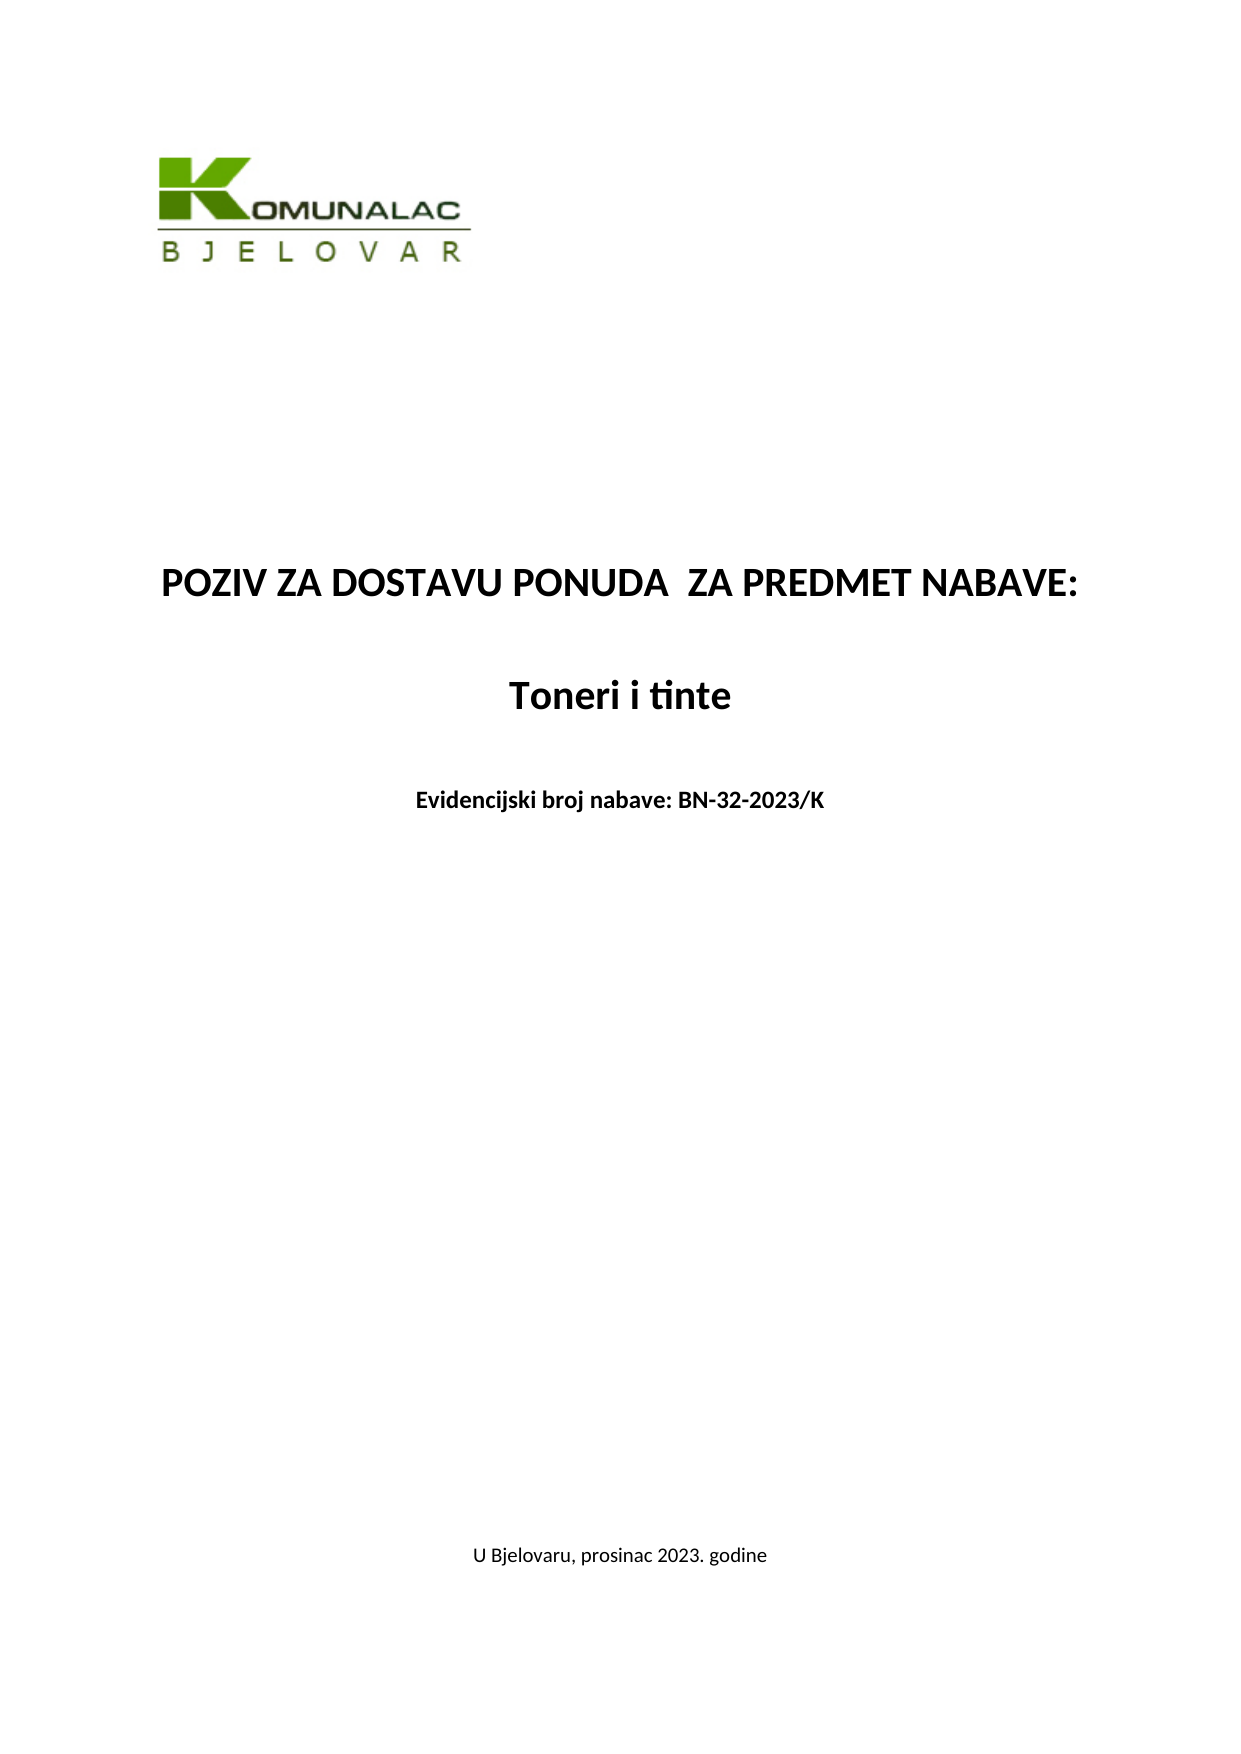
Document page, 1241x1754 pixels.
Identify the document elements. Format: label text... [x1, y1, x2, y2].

picture [147, 147, 479, 273]
text U Bjelovaru, prosinac 2023. godine [148, 1542, 1093, 1567]
text Toneri i tinte [148, 669, 1093, 719]
text Evidencijski broj nabave: BN-32-2023/K [148, 784, 1093, 815]
text POZIV ZA DOSTAVU PONUDA ZA PREDMET NABAVE: [148, 556, 1093, 607]
